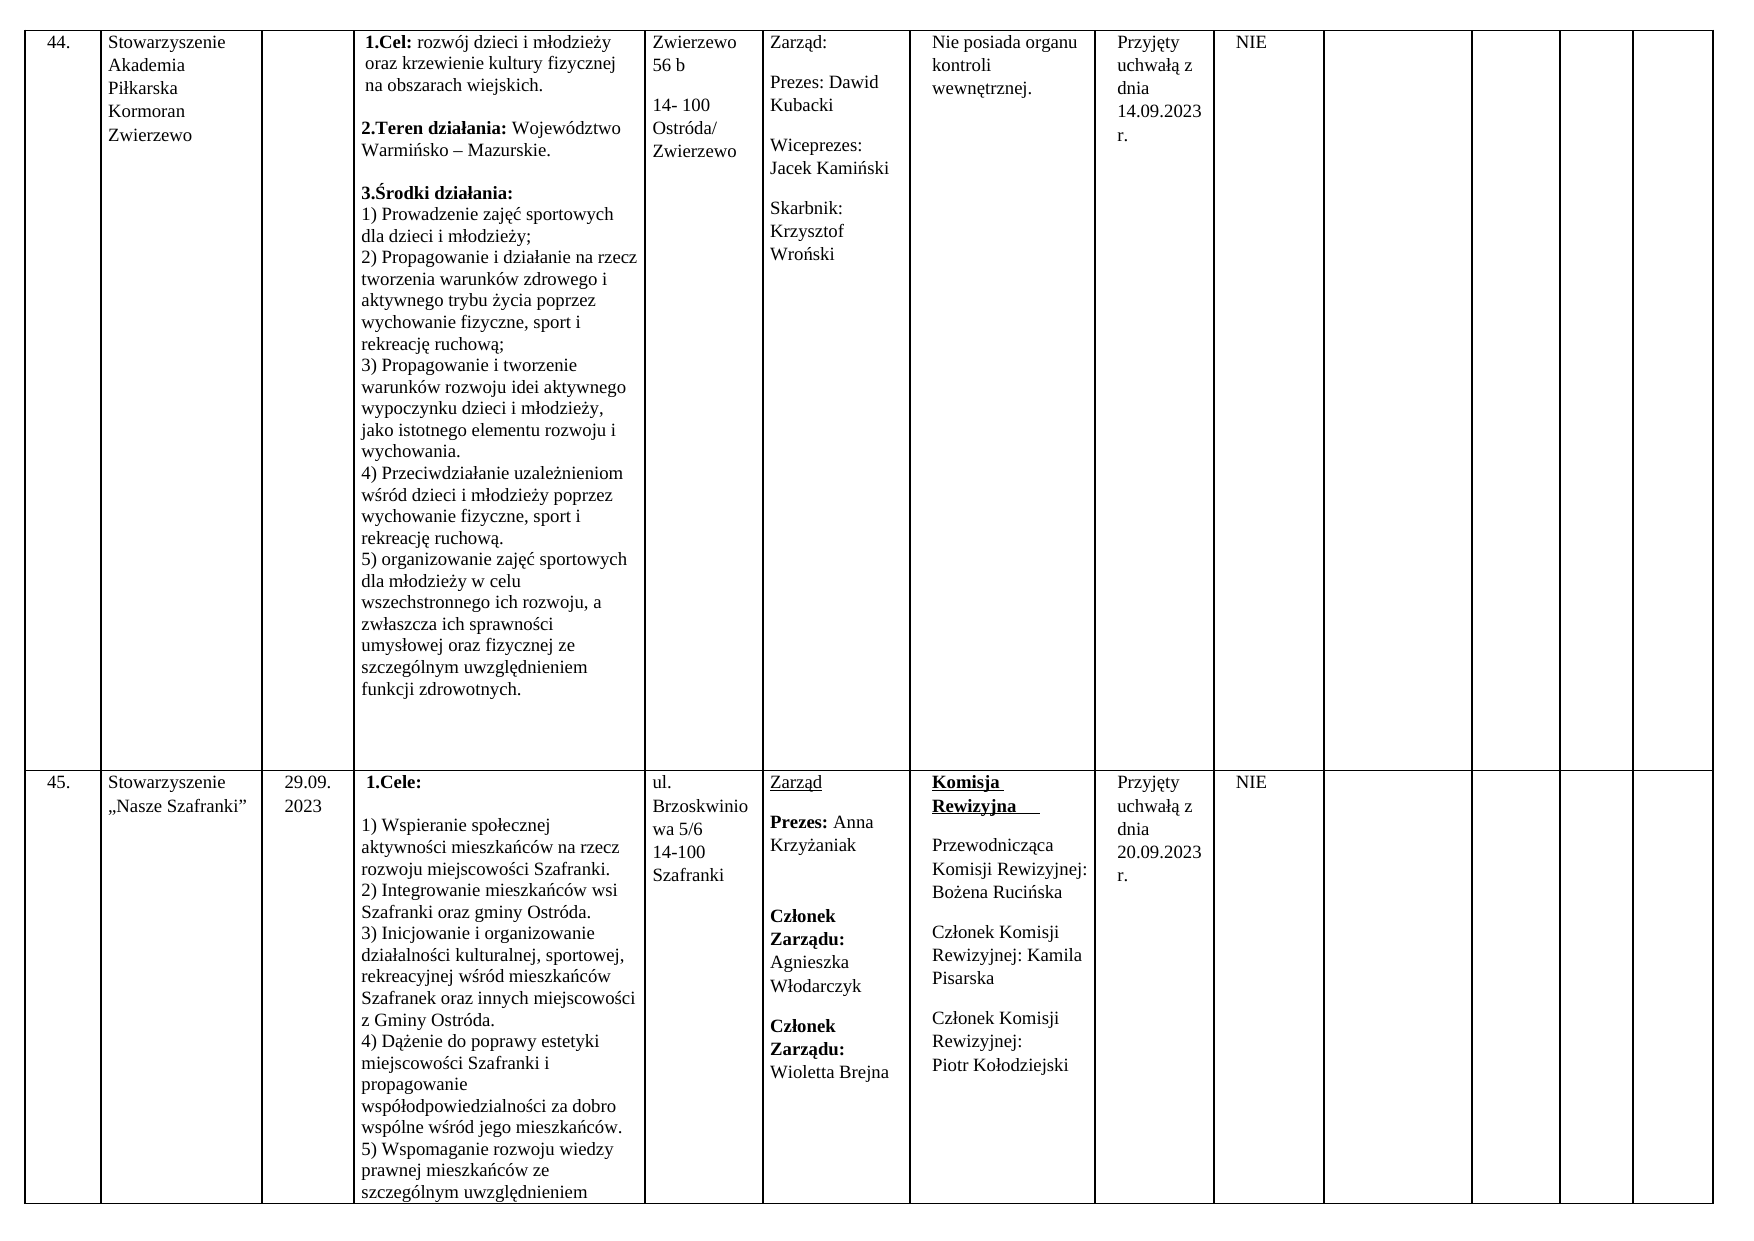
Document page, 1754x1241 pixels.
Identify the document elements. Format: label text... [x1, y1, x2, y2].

table_cell NIE [1215, 31, 1323, 770]
table_cell [1561, 771, 1632, 1202]
table_cell [1325, 31, 1471, 770]
table_cell Zarząd: Prezes: Dawid Kubacki Wiceprezes: Jacek Kamiński Skarbnik: Krzysztof Wroński [764, 31, 909, 770]
table_cell Przyjęty uchwałą z dnia 14.09.2023 r. [1096, 31, 1213, 770]
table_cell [764, 771, 909, 1202]
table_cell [102, 771, 261, 1202]
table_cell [911, 771, 1094, 1202]
table_cell [1473, 771, 1559, 1202]
table_cell [1473, 31, 1559, 770]
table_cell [1096, 771, 1213, 1202]
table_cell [911, 31, 1094, 770]
table_cell [1634, 31, 1712, 770]
table_cell [1561, 31, 1632, 770]
table_cell Zwierzewo 56 b 14- 100 Ostróda/ Zwierzewo [646, 31, 762, 770]
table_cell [355, 771, 644, 1202]
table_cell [646, 771, 762, 1202]
table_cell [1325, 771, 1471, 1202]
table_cell NIE [1215, 771, 1323, 1202]
table_cell 44. [26, 31, 100, 770]
table_cell 45. [26, 771, 100, 1202]
table_cell Stowarzyszenie Akademia Piłkarska Kormoran Zwierzewo [102, 31, 261, 770]
table_cell [1634, 771, 1712, 1202]
table_cell [263, 31, 353, 770]
table_cell 29.09. 2023 [263, 771, 353, 1202]
table_cell 1.Cel: rozwój dzieci i młodzieży oraz krzewienie kultury fizycznej na obszarach wiejskich. 2.Teren działania: Województwo Warmińsko – Mazurskie. 3.Środki działania: 1) Prowadzenie zajęć sportowych dla dzieci i młodzieży; 2) Propagowanie i działanie na rzecz tworzenia warunków zdrowego i aktywnego trybu życia poprzez wychowanie fizyczne, sport i rekreację ruchową; 3) Propagowanie i tworzenie warunków rozwoju idei aktywnego wypoczynku dzieci i młodzieży, jako istotnego elementu rozwoju i wychowania. 4) Przeciwdziałanie uzależnieniom wśród dzieci i młodzieży poprzez wychowanie fizyczne, sport i rekreację ruchową. 5) organizowanie zajęć sportowych dla młodzieży w celu wszechstronnego ich rozwoju, a zwłaszcza ich sprawności umysłowej oraz fizycznej ze szczególnym uwzględnieniem funkcji zdrowotnych. [355, 31, 644, 770]
